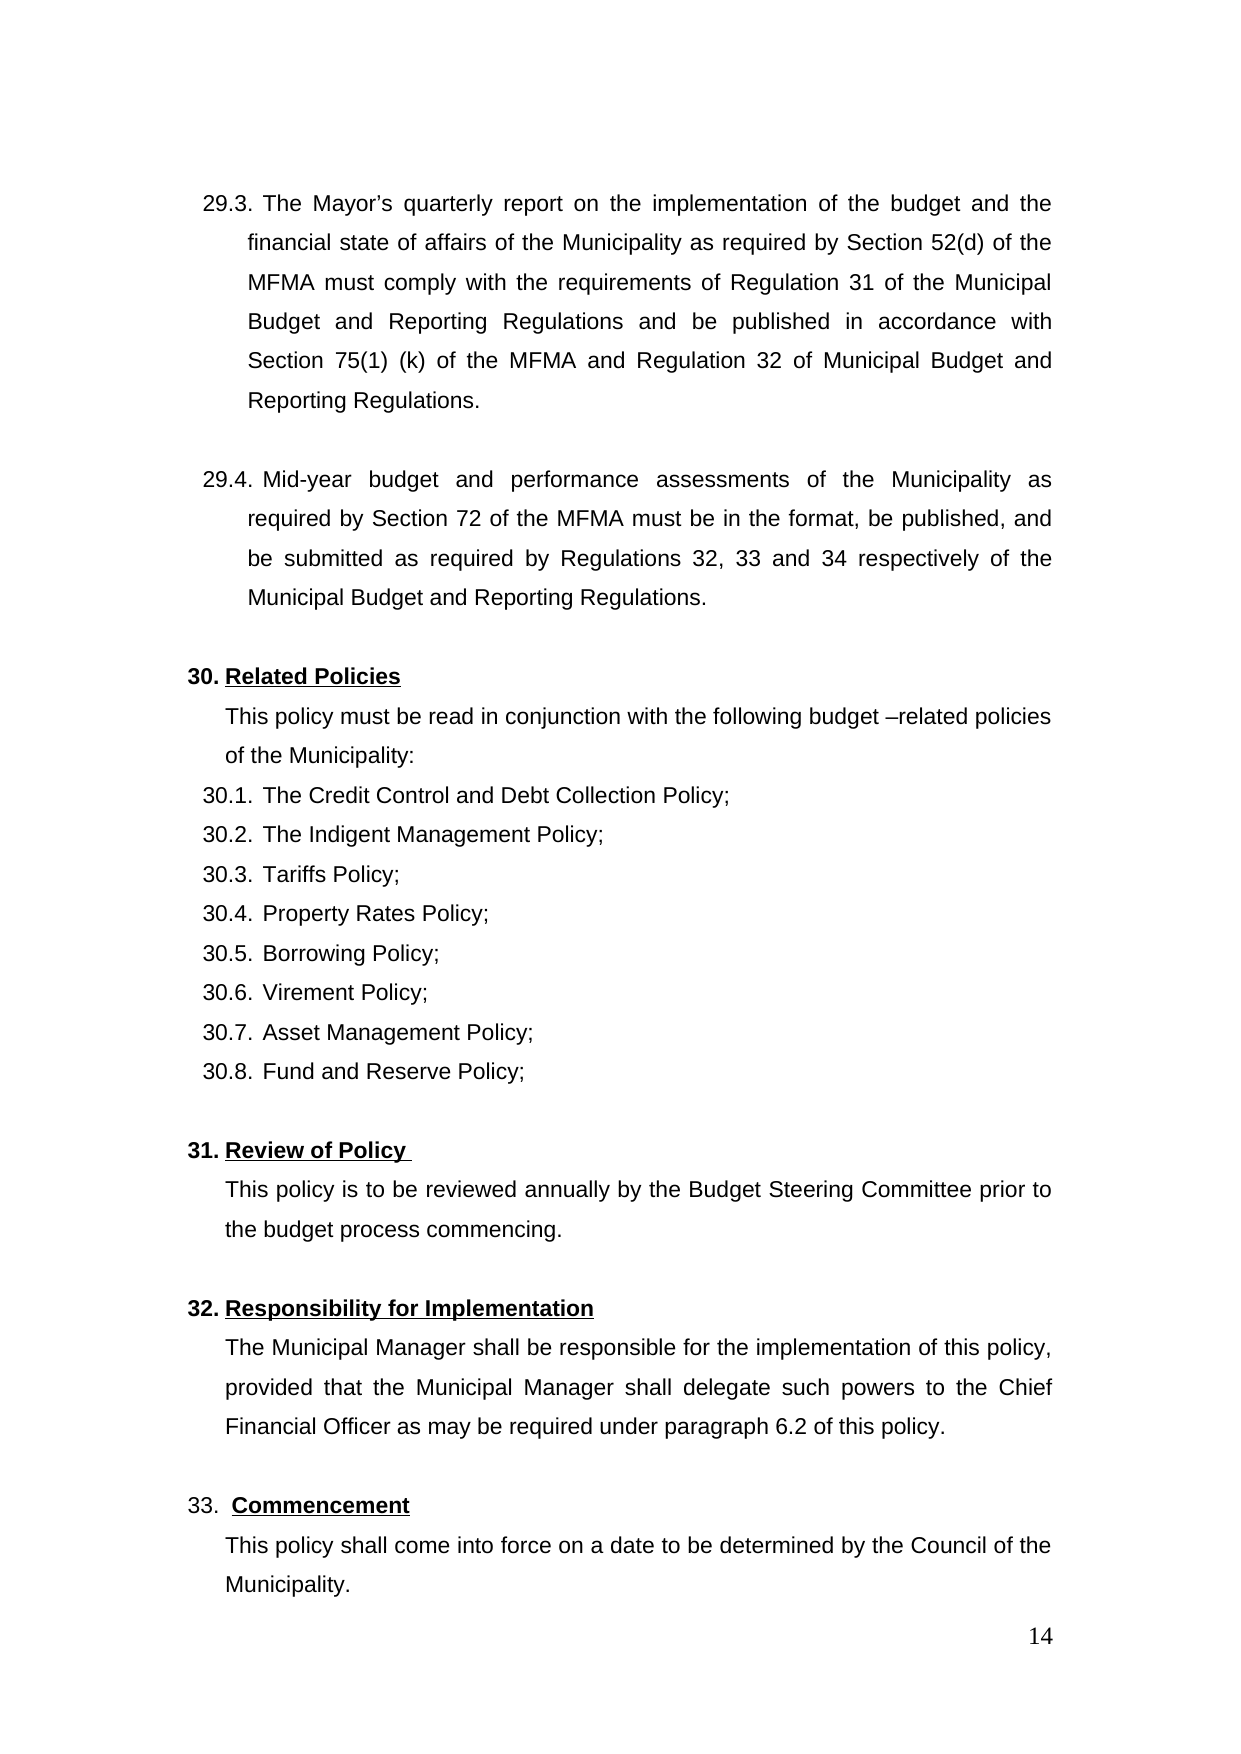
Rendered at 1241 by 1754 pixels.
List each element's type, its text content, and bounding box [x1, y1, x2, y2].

list Asset Management Policy; [202, 1018, 1053, 1045]
list The Credit Control and Debt Collection Policy; [202, 782, 1053, 808]
list The Mayor’s quarterly report on the implementation of the budget and the financial state of affairs of the Municipality as required by Section 52(d) of the MFMA must comply with the requirements of Regulation 31 of the Municipal Budget and Reporting Regulations and be published in accordance with Section 75(1) (k) of the MFMA and Regulation 32 of Municipal Budget and Reporting Regulations. [202, 189, 1053, 413]
text The Municipal Manager shall be responsible for the implementation of this policy, provided that the Municipal Manager shall delegate such powers to the Chief Financial Officer as may be required under paragraph 6.2 of this policy. [225, 1334, 1053, 1440]
text This policy shall come into force on a date to be determined by the Council of the Municipality. [225, 1532, 1053, 1598]
list Review of Policy [187, 1137, 1053, 1163]
list Virement Policy; [202, 979, 1053, 1005]
list Tariffs Policy; [202, 861, 1053, 887]
list The Indigent Management Policy; [202, 821, 1053, 847]
list Mid-year budget and performance assessments of the Municipality as required by Section 72 of the MFMA must be in the format, be published, and be submitted as required by Regulations 32, 33 and 34 respectively of the Municipal Budget and Reporting Regulations. [202, 466, 1053, 611]
list Responsibility for Implementation [187, 1295, 1053, 1321]
list Commencement [187, 1492, 1053, 1519]
text This policy is to be reviewed annually by the Budget Steering Committee prior to the budget process commencing. [225, 1176, 1053, 1242]
list Property Rates Policy; [202, 900, 1053, 926]
list Borrowing Policy; [202, 939, 1053, 966]
list Fund and Reserve Policy; [202, 1058, 1053, 1084]
list Related Policies [187, 663, 1053, 689]
text This policy must be read in conjunction with the following budget –related policies of the Municipality: [225, 703, 1053, 768]
